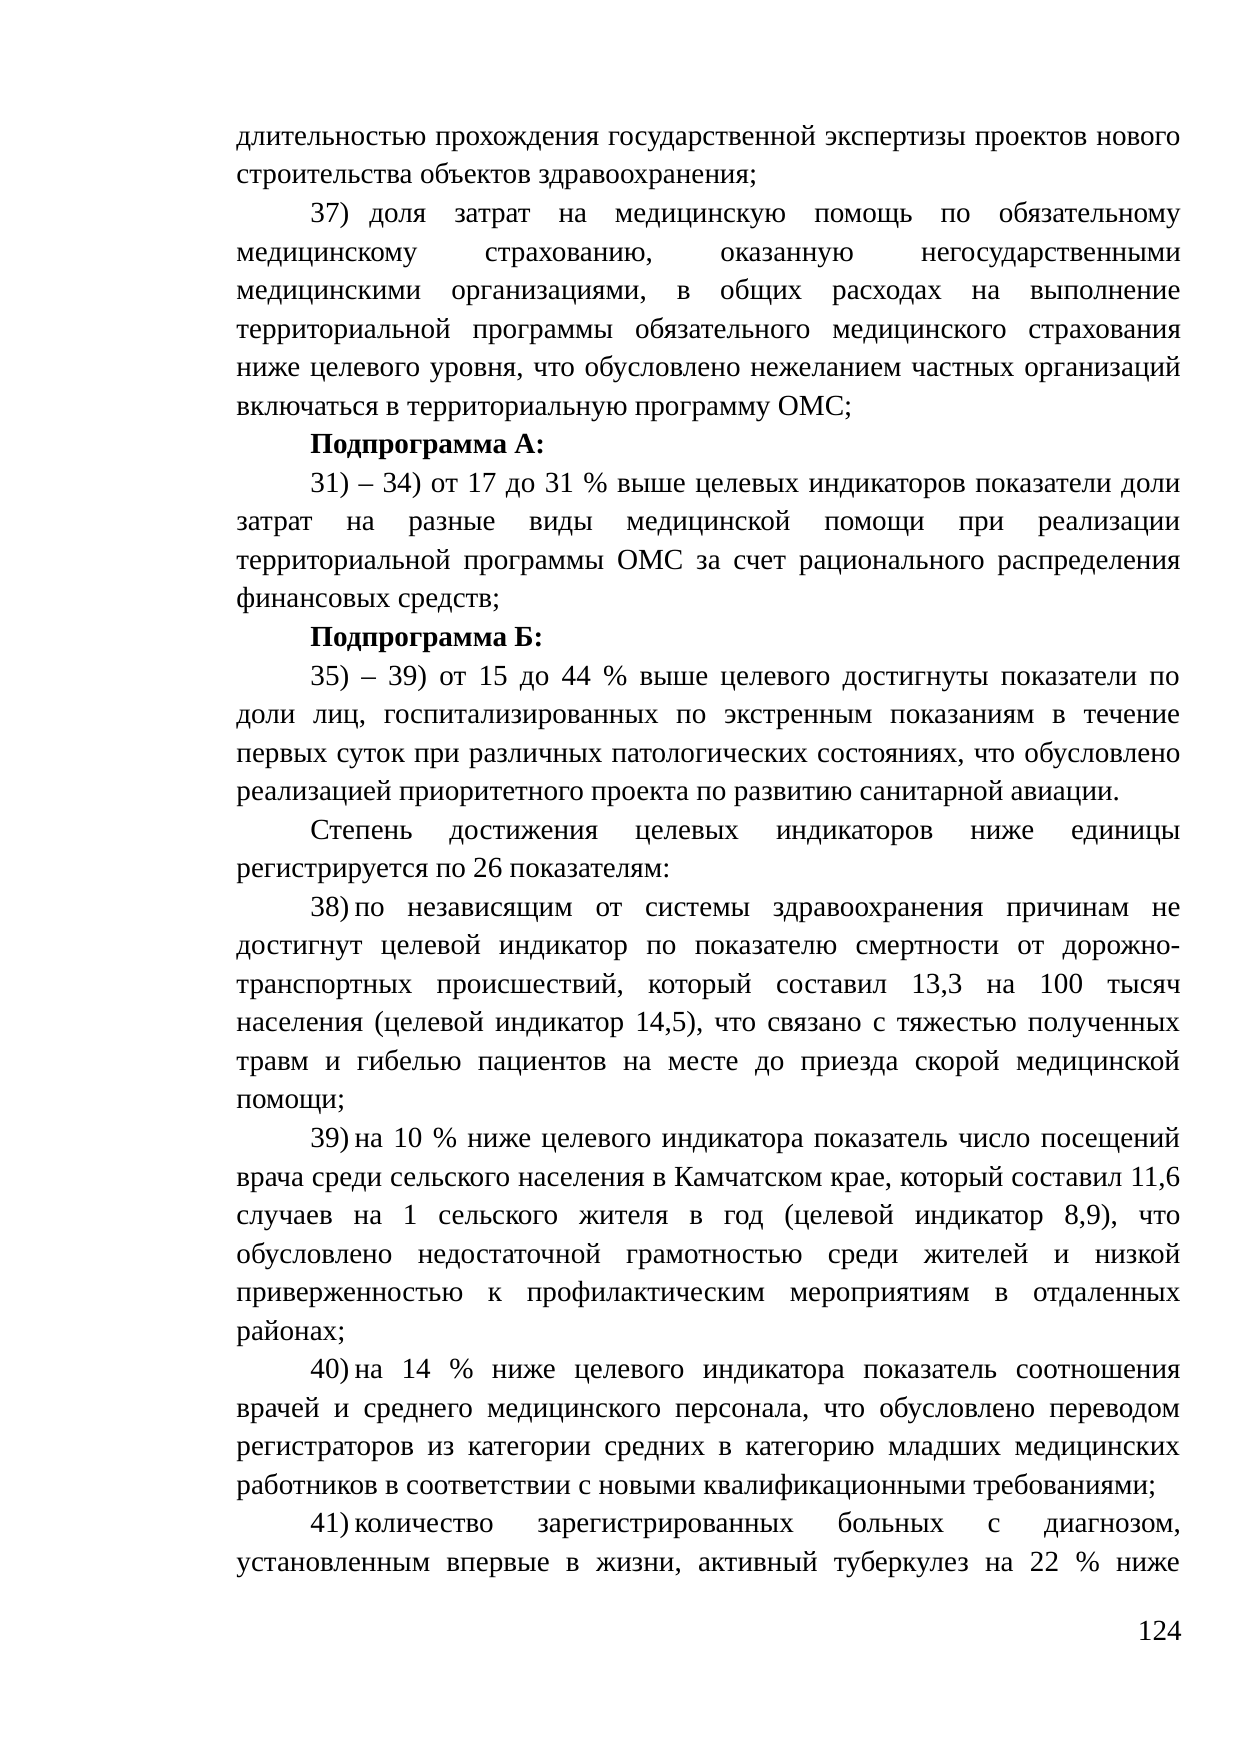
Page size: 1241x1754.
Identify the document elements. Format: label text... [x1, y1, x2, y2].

list на 14 % ниже целевого индикатора показатель соотношения врачей и среднего медицинского персонала, что обусловлено переводом регистраторов из категории средних в категорию младших медицинских работников в соответствии с новыми квалификационными требованиями; [236, 1351, 1181, 1501]
text Подпрограмма А: [236, 426, 1181, 460]
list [236, 118, 1181, 190]
text Подпрограмма Б: [236, 619, 1181, 653]
text 31) – 34) от 17 до 31 % выше целевых индикаторов показатели доли затрат на разные виды медицинской помощи при реализации территориальной программы ОМС за счет рационального распределения финансовых средств; [236, 465, 1181, 614]
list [236, 1506, 1181, 1578]
list по независящим от системы здравоохранения причинам не достигнут целевой индикатор по показателю смертности от дорожно-транспортных происшествий, который составил 13,3 на 100 тысяч населения (целевой индикатор 14,5), что связано с тяжестью полученных травм и гибелью пациентов на месте до приезда скорой медицинской помощи; [236, 889, 1181, 1115]
list на 10 % ниже целевого индикатора показатель число посещений врача среди сельского населения в Камчатском крае, который составил 11,6 случаев на 1 сельского жителя в год (целевой индикатор 8,9), что обусловлено недостаточной грамотностью среди жителей и низкой приверженностью к профилактическим мероприятиям в отдаленных районах; [236, 1120, 1181, 1346]
list доля затрат на медицинскую помощь по обязательному медицинскому страхованию, оказанную негосударственными медицинскими организациями, в общих расходах на выполнение территориальной программы обязательного медицинского страхования ниже целевого уровня, что обусловлено нежеланием частных организаций включаться в территориальную программу ОМС; [236, 195, 1181, 421]
text 35) – 39) от 15 до 44 % выше целевого достигнуты показатели по доли лиц, госпитализированных по экстренным показаниям в течение первых суток при различных патологических состояниях, что обусловлено реализацией приоритетного проекта по развитию санитарной авиации. [236, 658, 1181, 807]
text Степень достижения целевых индикаторов ниже единицы регистрируется по 26 показателям: [236, 812, 1181, 884]
